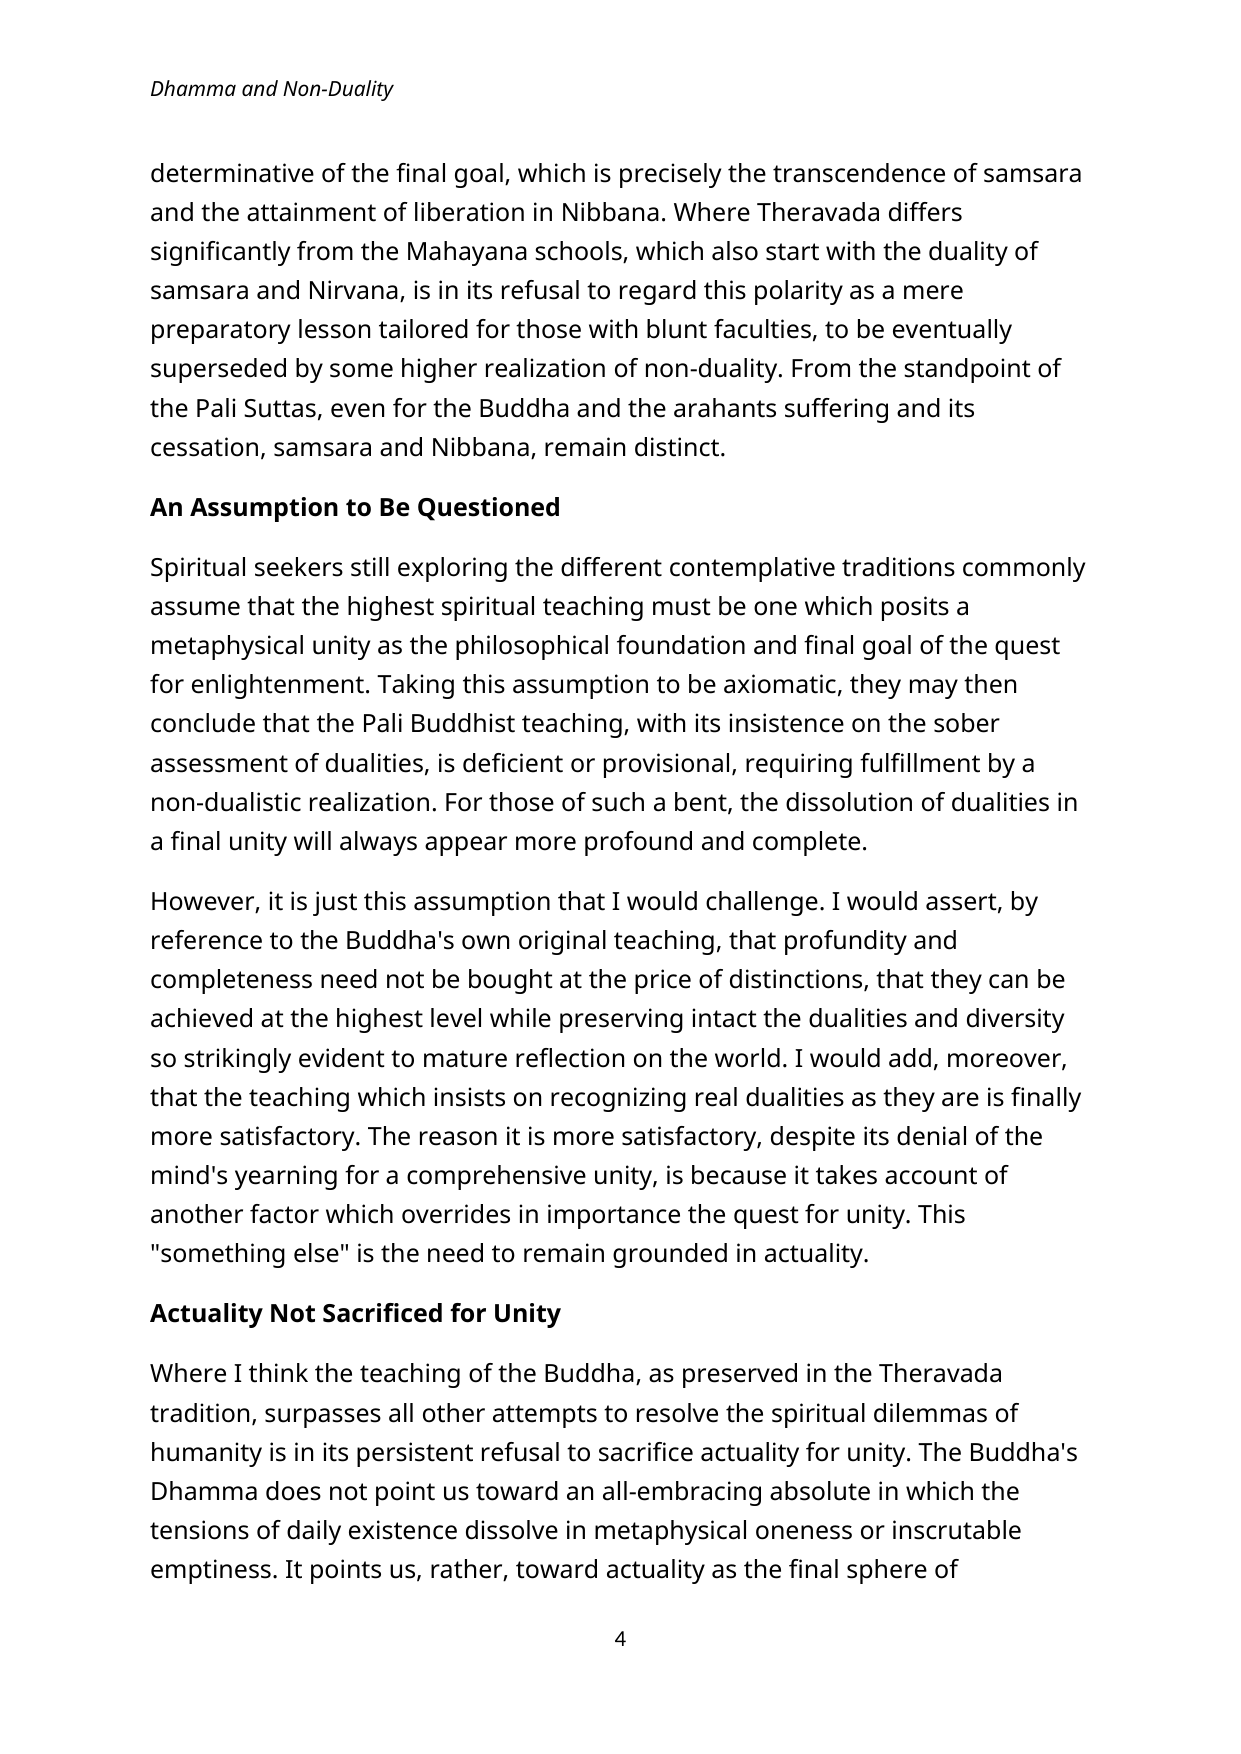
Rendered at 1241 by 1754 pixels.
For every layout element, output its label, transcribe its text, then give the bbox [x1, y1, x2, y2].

text However, it is just this assumption that I would challenge. I would assert, by reference to the Buddha's own original teaching, that profundity and completeness need not be bought at the price of distinctions, that they can be achieved at the highest level while preserving intact the dualities and diversity so strikingly evident to mature reflection on the world. I would add, moreover, that the teaching which insists on recognizing real dualities as they are is finally more satisfactory. The reason it is more satisfactory, despite its denial of the mind's yearning for a comprehensive unity, is because it takes account of another factor which overrides in importance the quest for unity. This "something else" is the need to remain grounded in actuality. [150, 883, 1090, 1270]
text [150, 155, 1090, 463]
text Actuality Not Sacrificed for Unity [150, 1296, 1090, 1330]
text Spiritual seekers still exploring the different contemplative traditions commonly assume that the highest spiritual teaching must be one which posits a metaphysical unity as the philosophical foundation and final goal of the quest for enlightenment. Taking this assumption to be axiomatic, they may then conclude that the Pali Buddhist teaching, with its insistence on the sober assessment of dualities, is deficient or provisional, requiring fulfillment by a non-dualistic realization. For those of such a bent, the dissolution of dualities in a final unity will always appear more profound and complete. [150, 549, 1090, 858]
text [150, 1356, 1090, 1586]
text An Assumption to Be Questioned [150, 489, 1090, 523]
